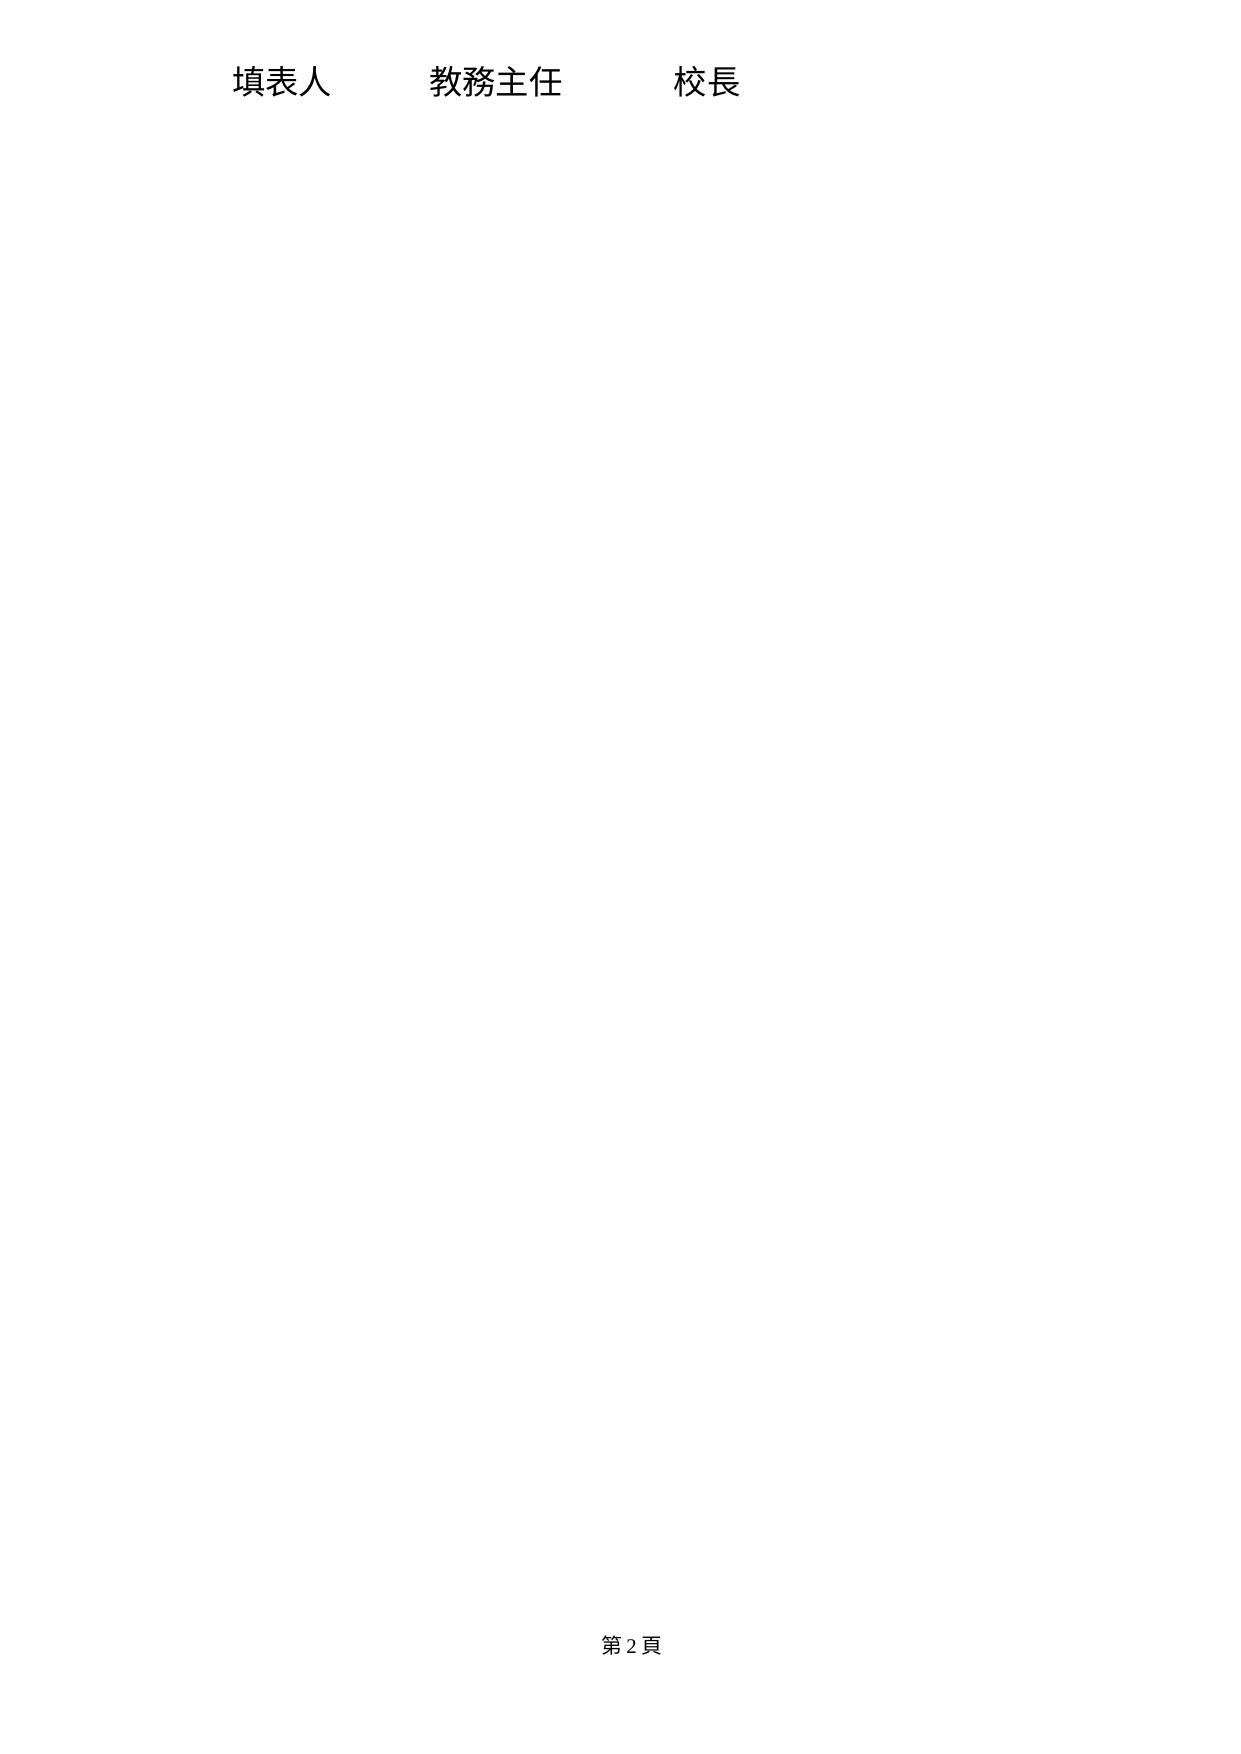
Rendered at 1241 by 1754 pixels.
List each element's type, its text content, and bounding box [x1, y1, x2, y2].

text 填表人 教務主任 校長 [232, 58, 1082, 104]
